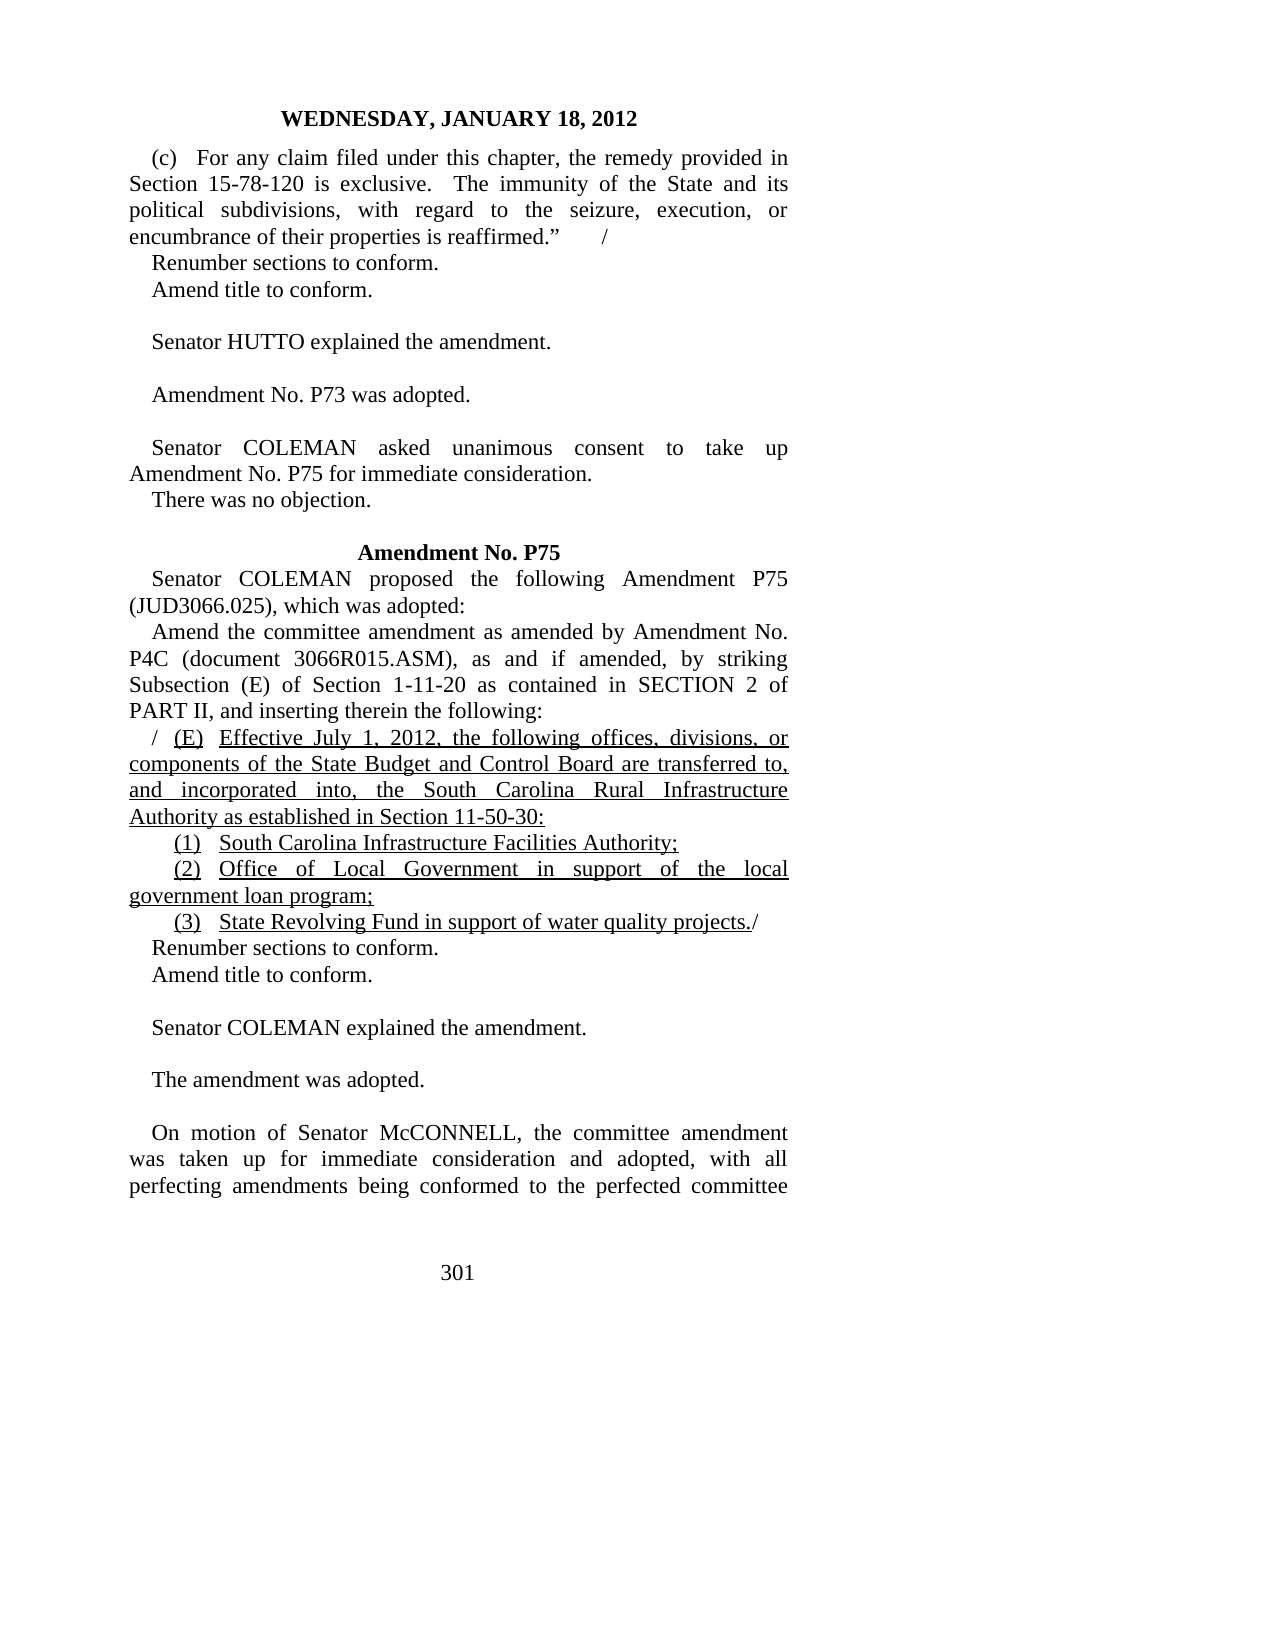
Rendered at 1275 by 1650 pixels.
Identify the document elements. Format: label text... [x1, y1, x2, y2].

text Senator COLEMAN proposed the following Amendment P75 (JUD3066.025), which was adopted: [129, 566, 789, 618]
text / (E) Effective July 1, 2012, the following offices, divisions, or components of the State Budget and Control Board are transferred to, and incorporated into, the South Carolina Rural Infrastructure Authority as established in Section 11-50-30: [129, 800, 789, 829]
text / (E) Effective July 1, 2012, the following offices, divisions, or components of the State Budget and Control Board are transferred to, and incorporated into, the South Carolina Rural Infrastructure Authority as established in Section 11-50-30: [129, 724, 789, 773]
text Amend title to conform. [129, 276, 789, 302]
text (2) Office of Local Government in support of the local government loan program; [129, 855, 789, 908]
text Renumber sections to conform. [129, 249, 789, 276]
text / (E) Effective July 1, 2012, the following offices, divisions, or components of the State Budget and Control Board are transferred to, and incorporated into, the South Carolina Rural Infrastructure Authority as established in Section 11-50-30: [129, 774, 789, 799]
text (1) South Carolina Infrastructure Facilities Authority; [129, 829, 789, 855]
text Senator HUTTO explained the amendment. [129, 328, 789, 355]
text (c) For any claim filed under this chapter, the remedy provided in Section 15-78-120 is exclusive. The immunity of the State and its political subdivisions, with regard to the seizure, execution, or encumbrance of their properties is reaffirmed.” / [129, 144, 789, 249]
text Amendment No. P73 was adopted. [129, 381, 789, 407]
text The amendment was adopted. [129, 1066, 789, 1093]
text (3) State Revolving Fund in support of water quality projects./ [129, 908, 789, 934]
text Renumber sections to conform. [129, 934, 789, 961]
text Senator COLEMAN explained the amendment. [129, 1013, 789, 1040]
text Senator COLEMAN asked unanimous consent to take up Amendment No. P75 for immediate consideration. [129, 434, 789, 486]
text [129, 1119, 789, 1198]
text Amendment No. P75 [129, 539, 789, 566]
text Amend the committee amendment as amended by Amendment No. P4C (document 3066R015.ASM), as and if amended, by striking Subsection (E) of Section 1-11-20 as contained in SECTION 2 of PART II, and inserting therein the following: [129, 618, 789, 724]
text There was no objection. [129, 486, 789, 513]
text Amend title to conform. [129, 961, 789, 987]
